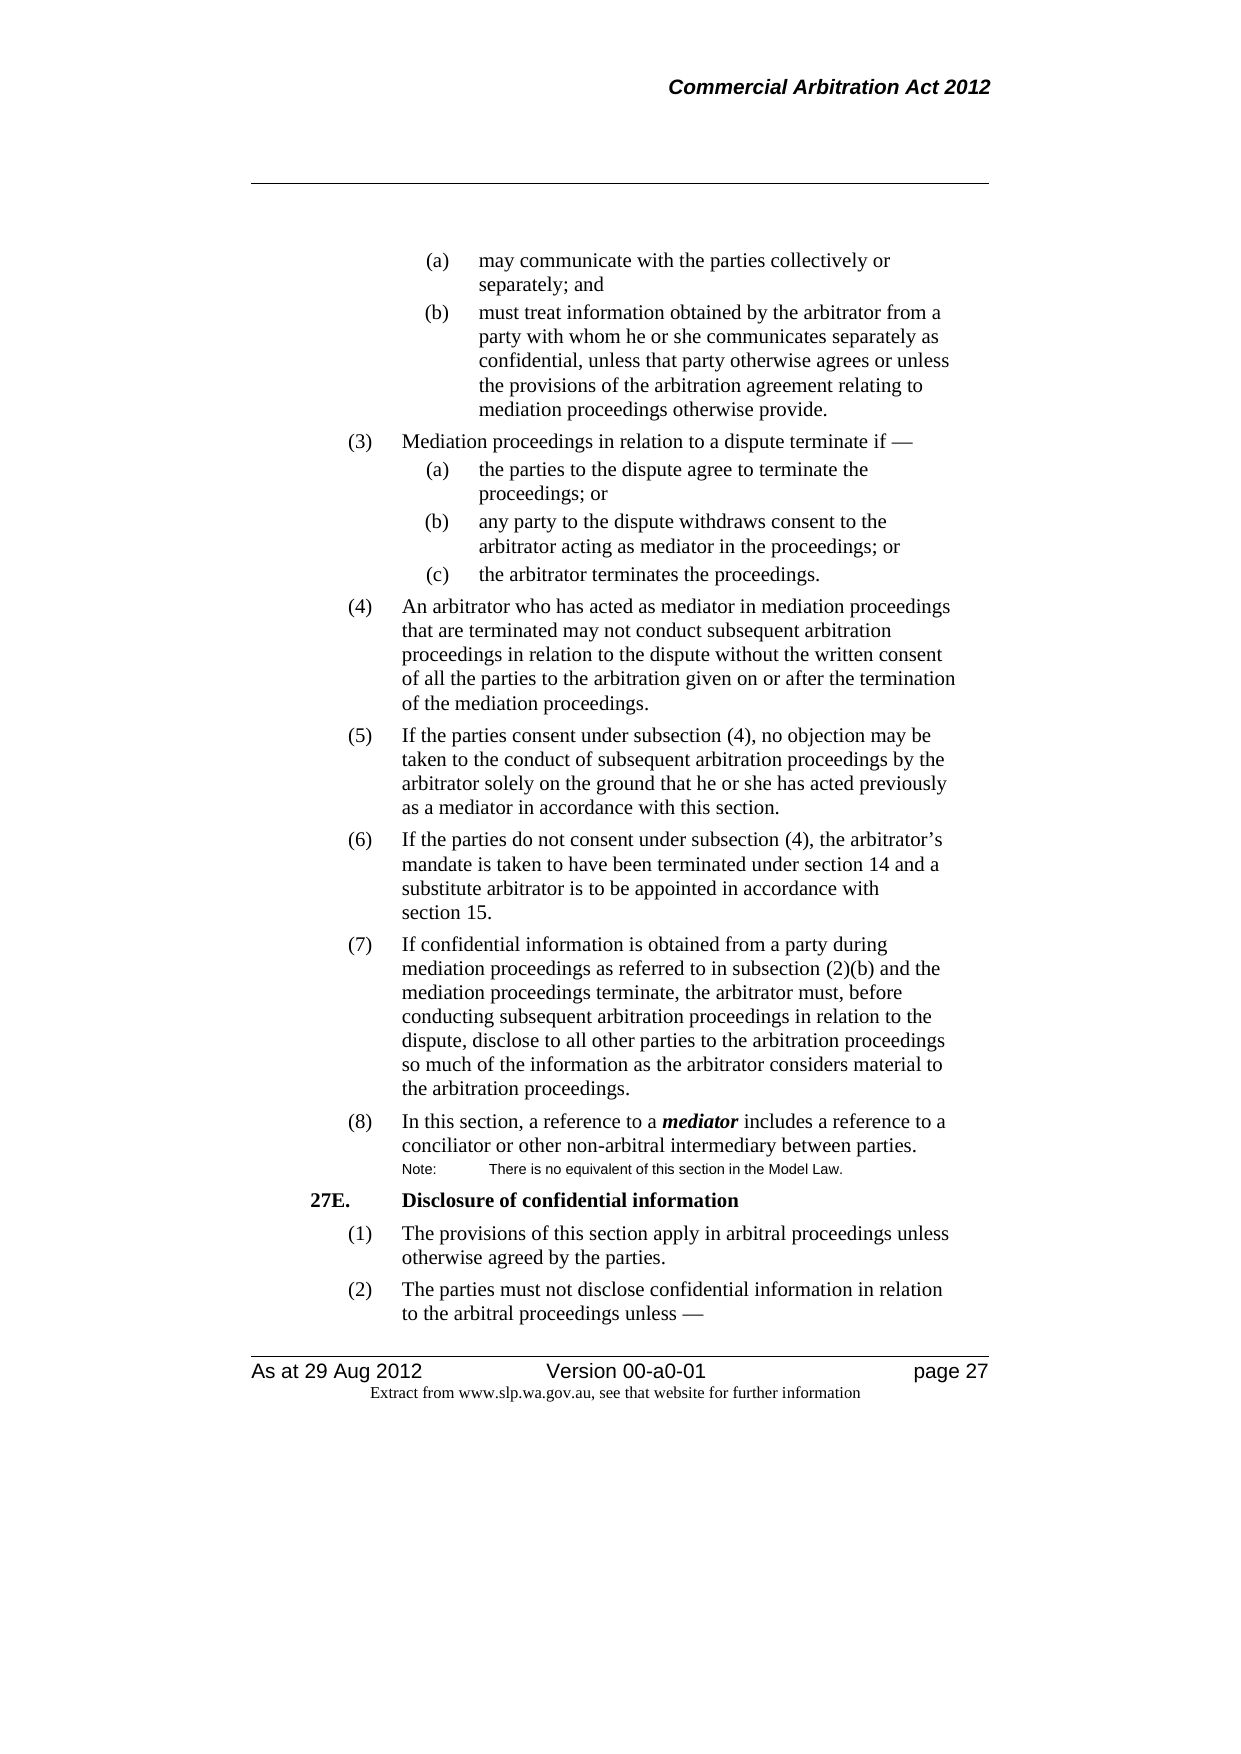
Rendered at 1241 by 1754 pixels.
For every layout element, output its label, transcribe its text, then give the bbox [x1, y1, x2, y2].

text (8) In this section, a reference to a mediator includes a reference to a conciliator or other non-arbitral intermediary between parties. [313, 1109, 959, 1157]
text (a) may communicate with the parties collectively or separately; and [390, 248, 959, 296]
text (3) Mediation proceedings in relation to a dispute terminate if — [313, 429, 959, 453]
text Note: There is no equivalent of this section in the Model Law. [310, 1161, 959, 1178]
text (c) the arbitrator terminates the proceedings. [390, 562, 959, 586]
text (7) If confidential information is obtained from a party during mediation proceedings as referred to in subsection (2)(b) and the mediation proceedings terminate, the arbitrator must, before conducting subsequent arbitration proceedings in relation to the dispute, disclose to all other parties to the arbitration proceedings so much of the information as the arbitrator considers material to the arbitration proceedings. [313, 932, 959, 1100]
text (4) An arbitrator who has acted as mediator in mediation proceedings that are terminated may not conduct subsequent arbitration proceedings in relation to the dispute without the written consent of all the parties to the arbitration given on or after the termination of the mediation proceedings. [313, 594, 959, 714]
text (6) If the parties do not consent under subsection (4), the arbitrator’s mandate is taken to have been terminated under section 14 and a substitute arbitrator is to be appointed in accordance with section 15. [313, 827, 959, 924]
text (a) the parties to the dispute agree to terminate the proceedings; or [390, 457, 959, 505]
text (b) any party to the dispute withdraws consent to the arbitrator acting as mediator in the proceedings; or [390, 509, 959, 558]
text (2) The parties must not disclose confidential information in relation to the arbitral proceedings unless — [313, 1277, 959, 1325]
text (b) must treat information obtained by the arbitrator from a party with whom he or she communicates separately as confidential, unless that party otherwise agrees or unless the provisions of the arbitration agreement relating to mediation proceedings otherwise provide. [390, 300, 959, 421]
text (5) If the parties consent under subsection (4), no objection may be taken to the conduct of subsequent arbitration proceedings by the arbitrator solely on the ground that he or she has acted previously as a mediator in accordance with this section. [313, 723, 959, 819]
subtitle 27E. Disclosure of confidential information [310, 1188, 959, 1212]
text (1) The provisions of this section apply in arbitral proceedings unless otherwise agreed by the parties. [313, 1221, 959, 1269]
